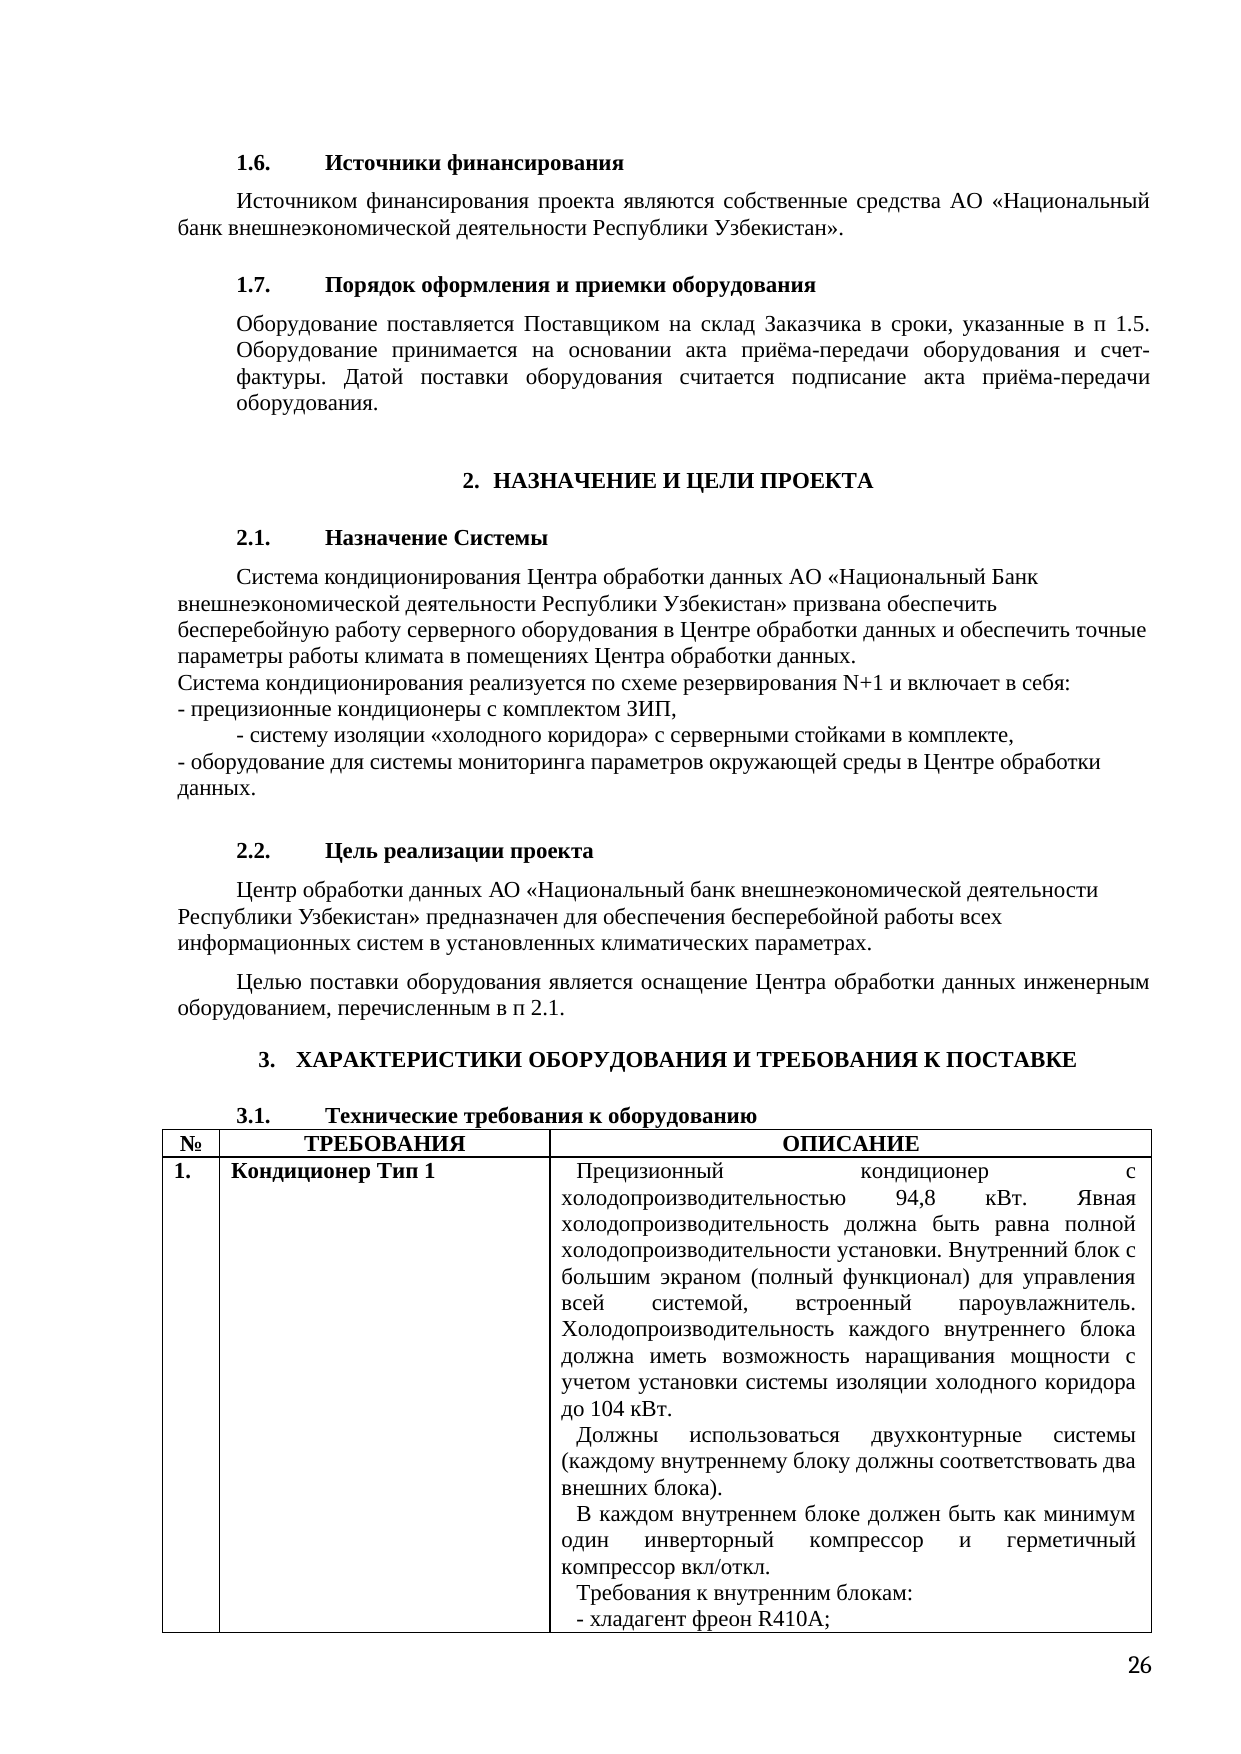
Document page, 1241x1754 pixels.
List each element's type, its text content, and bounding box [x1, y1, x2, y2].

table_header ТРЕБОВАНИЯ [220, 1130, 549, 1156]
table_cell Кондиционер Тип 1 [220, 1158, 549, 1632]
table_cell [551, 1158, 1151, 1632]
list ХАРАКТЕРИСТИКИ ОБОРУДОВАНИЯ И ТРЕБОВАНИЯ К ПОСТАВКЕ [184, 1046, 1152, 1072]
list Технические требования к оборудованию [177, 1103, 1152, 1129]
table_header ОПИСАНИЕ [551, 1130, 1151, 1156]
text - систему изоляции «холодного коридора» с серверными стойками в комплекте, - оборудование для системы мониторинга параметров окружающей среды в Центре обработки данных. [177, 721, 1152, 801]
text Источником финансирования проекта являются собственные средства АО «Национальный банк внешнеэкономической деятельности Республики Узбекистан». [177, 187, 1152, 240]
text Система кондиционирования Центра обработки данных АО «Национальный Банк внешнеэкономической деятельности Республики Узбекистан» призвана обеспечить бесперебойную работу серверного оборудования в Центре обработки данных и обеспечить точные параметры работы климата в помещениях Центра обработки данных. Система кондиционирования реализуется по схеме резервирования N+1 и включает в себя: - прецизионные кондиционеры с комплектом ЗИП, [177, 563, 1152, 721]
list Назначение Системы [177, 524, 1152, 551]
list Цель реализации проекта [177, 838, 1152, 864]
text Оборудование поставляется Поставщиком на склад Заказчика в сроки, указанные в п 1.5. Оборудование принимается на основании акта приёма-передачи оборудования и счет-фактуры. Датой поставки оборудования считается подписание акта приёма-передачи оборудования. [236, 310, 1152, 416]
list Порядок оформления и приемки оборудования [177, 271, 1152, 298]
list НАЗНАЧЕНИЕ И ЦЕЛИ ПРОЕКТА [184, 468, 1152, 494]
table_cell 1. [163, 1158, 219, 1632]
list Источники финансирования [177, 149, 1152, 175]
table_header № [163, 1130, 219, 1156]
text Целью поставки оборудования является оснащение Центра обработки данных инженерным оборудованием, перечисленным в п 2.1. [177, 968, 1152, 1021]
text Центр обработки данных АО «Национальный банк внешнеэкономической деятельности Республики Узбекистан» предназначен для обеспечения бесперебойной работы всех информационных систем в установленных климатических параметрах. [177, 876, 1152, 956]
